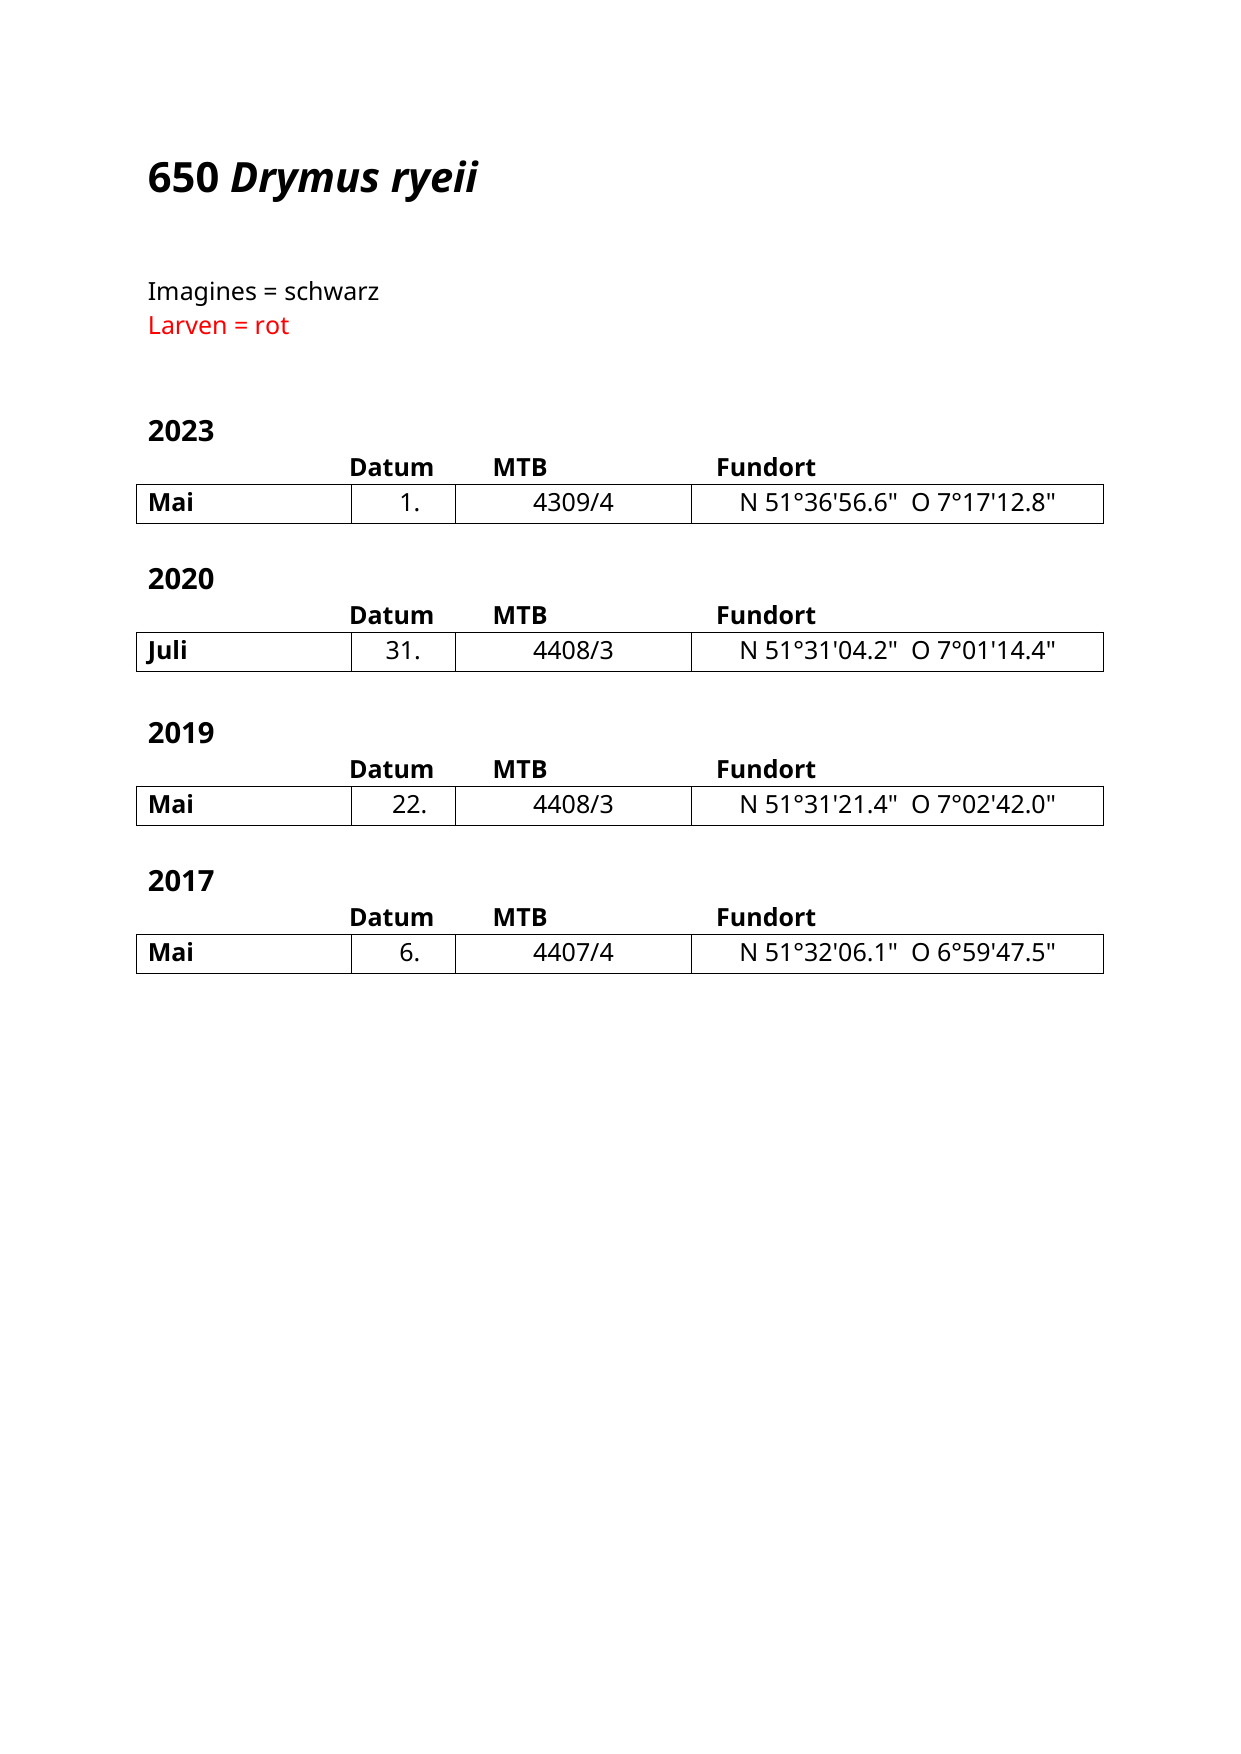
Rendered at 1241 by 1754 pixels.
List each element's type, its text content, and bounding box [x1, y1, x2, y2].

table_header N 51°36'56.6" O 7°17'12.8" [692, 485, 1103, 523]
table_header 6. [352, 935, 455, 973]
table_header 31. [352, 633, 455, 671]
table_header 22. [352, 787, 455, 825]
table_header N 51°32'06.1" O 6°59'47.5" [692, 935, 1103, 973]
table_header Mai [137, 935, 351, 973]
table_header N 51°31'04.2" O 7°01'14.4" [692, 633, 1103, 671]
table_header Mai [137, 787, 351, 825]
table_header 4407/4 [456, 935, 691, 973]
text 2023 [148, 410, 1093, 449]
table_header Mai [137, 485, 351, 523]
text Datum MTB Fundort [148, 449, 1093, 484]
text 2017 [148, 860, 1093, 900]
text 2020 [148, 558, 1093, 598]
text 2019 [148, 712, 1093, 752]
table_header 4309/4 [456, 485, 691, 523]
text Datum MTB Fundort [148, 598, 1093, 632]
text Larven = rot [148, 308, 1093, 342]
table_header Juli [137, 633, 351, 671]
table_header 4408/3 [456, 787, 691, 825]
table_header 1. [352, 485, 455, 523]
table_header N 51°31'21.4" O 7°02'42.0" [692, 787, 1103, 825]
text Imagines = schwarz [148, 274, 1093, 308]
table_header 4408/3 [456, 633, 691, 671]
text Datum MTB Fundort [148, 752, 1093, 786]
text 650 Drymus ryeii [148, 148, 1093, 204]
text Datum MTB Fundort [148, 900, 1093, 934]
